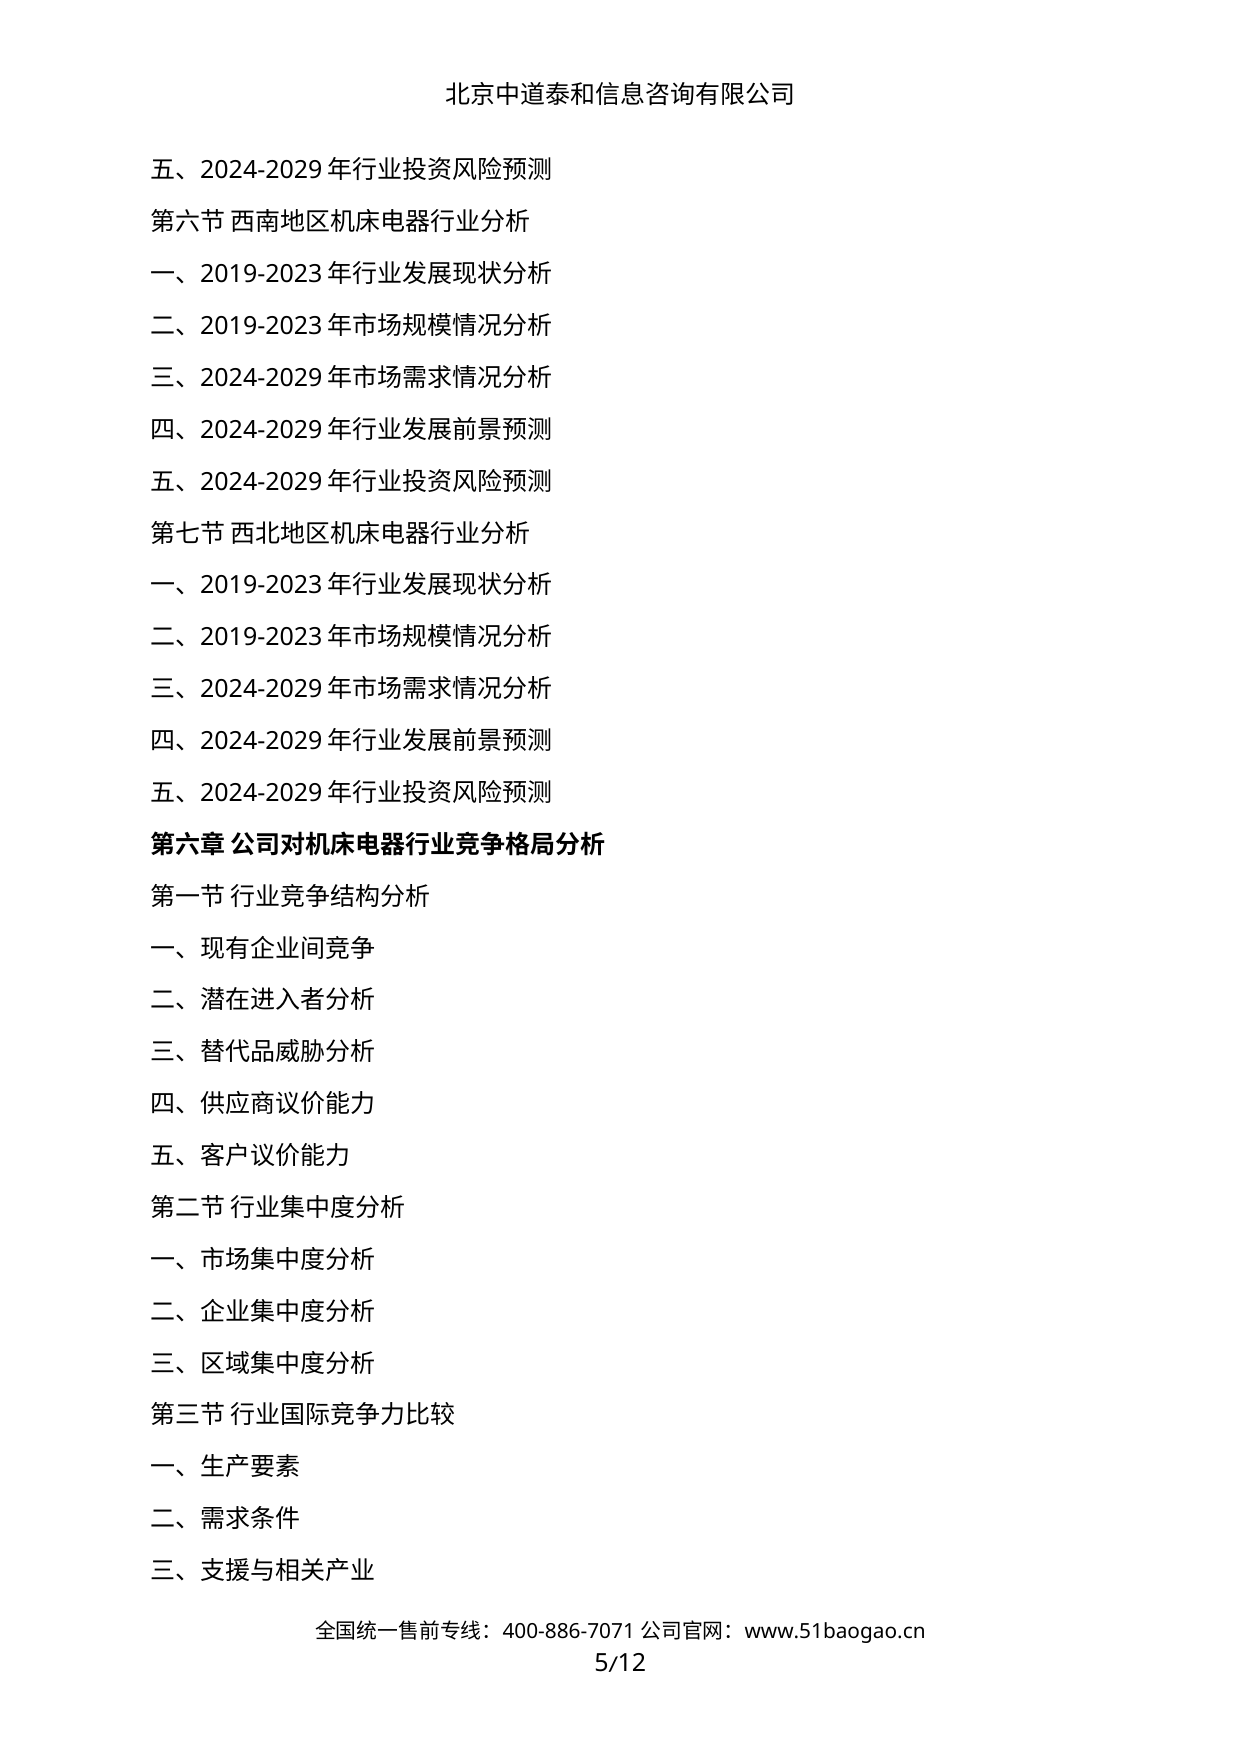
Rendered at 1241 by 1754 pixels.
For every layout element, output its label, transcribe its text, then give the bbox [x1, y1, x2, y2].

text 第一节 行业竞争结构分析 [150, 876, 1090, 912]
text 一、市场集中度分析 [150, 1239, 1090, 1276]
text 第二节 行业集中度分析 [150, 1187, 1090, 1224]
text 四、2024-2029年行业发展前景预测 [150, 409, 1090, 446]
text 一、生产要素 [150, 1447, 1090, 1483]
text 四、供应商议价能力 [150, 1084, 1090, 1120]
text 五、2024-2029年行业投资风险预测 [150, 772, 1090, 809]
text 三、支援与相关产业 [150, 1551, 1090, 1587]
text 三、替代品威胁分析 [150, 1032, 1090, 1068]
text 一、2019-2023年行业发展现状分析 [150, 565, 1090, 601]
text 第七节 西北地区机床电器行业分析 [150, 513, 1090, 549]
text 一、现有企业间竞争 [150, 928, 1090, 964]
text 二、2019-2023年市场规模情况分析 [150, 306, 1090, 342]
text 第六章 公司对机床电器行业竞争格局分析 [150, 824, 1090, 861]
text 第六节 西南地区机床电器行业分析 [150, 202, 1090, 238]
text 三、区域集中度分析 [150, 1343, 1090, 1379]
text 四、2024-2029年行业发展前景预测 [150, 721, 1090, 757]
text 五、2024-2029年行业投资风险预测 [150, 461, 1090, 497]
text 三、2024-2029年市场需求情况分析 [150, 669, 1090, 705]
text 二、潜在进入者分析 [150, 980, 1090, 1016]
text 五、2024-2029年行业投资风险预测 [150, 150, 1090, 186]
text 一、2019-2023年行业发展现状分析 [150, 254, 1090, 290]
text 第三节 行业国际竞争力比较 [150, 1395, 1090, 1431]
text 三、2024-2029年市场需求情况分析 [150, 357, 1090, 394]
text 五、客户议价能力 [150, 1136, 1090, 1172]
text 二、需求条件 [150, 1499, 1090, 1535]
text 二、企业集中度分析 [150, 1291, 1090, 1327]
text 二、2019-2023年市场规模情况分析 [150, 617, 1090, 653]
